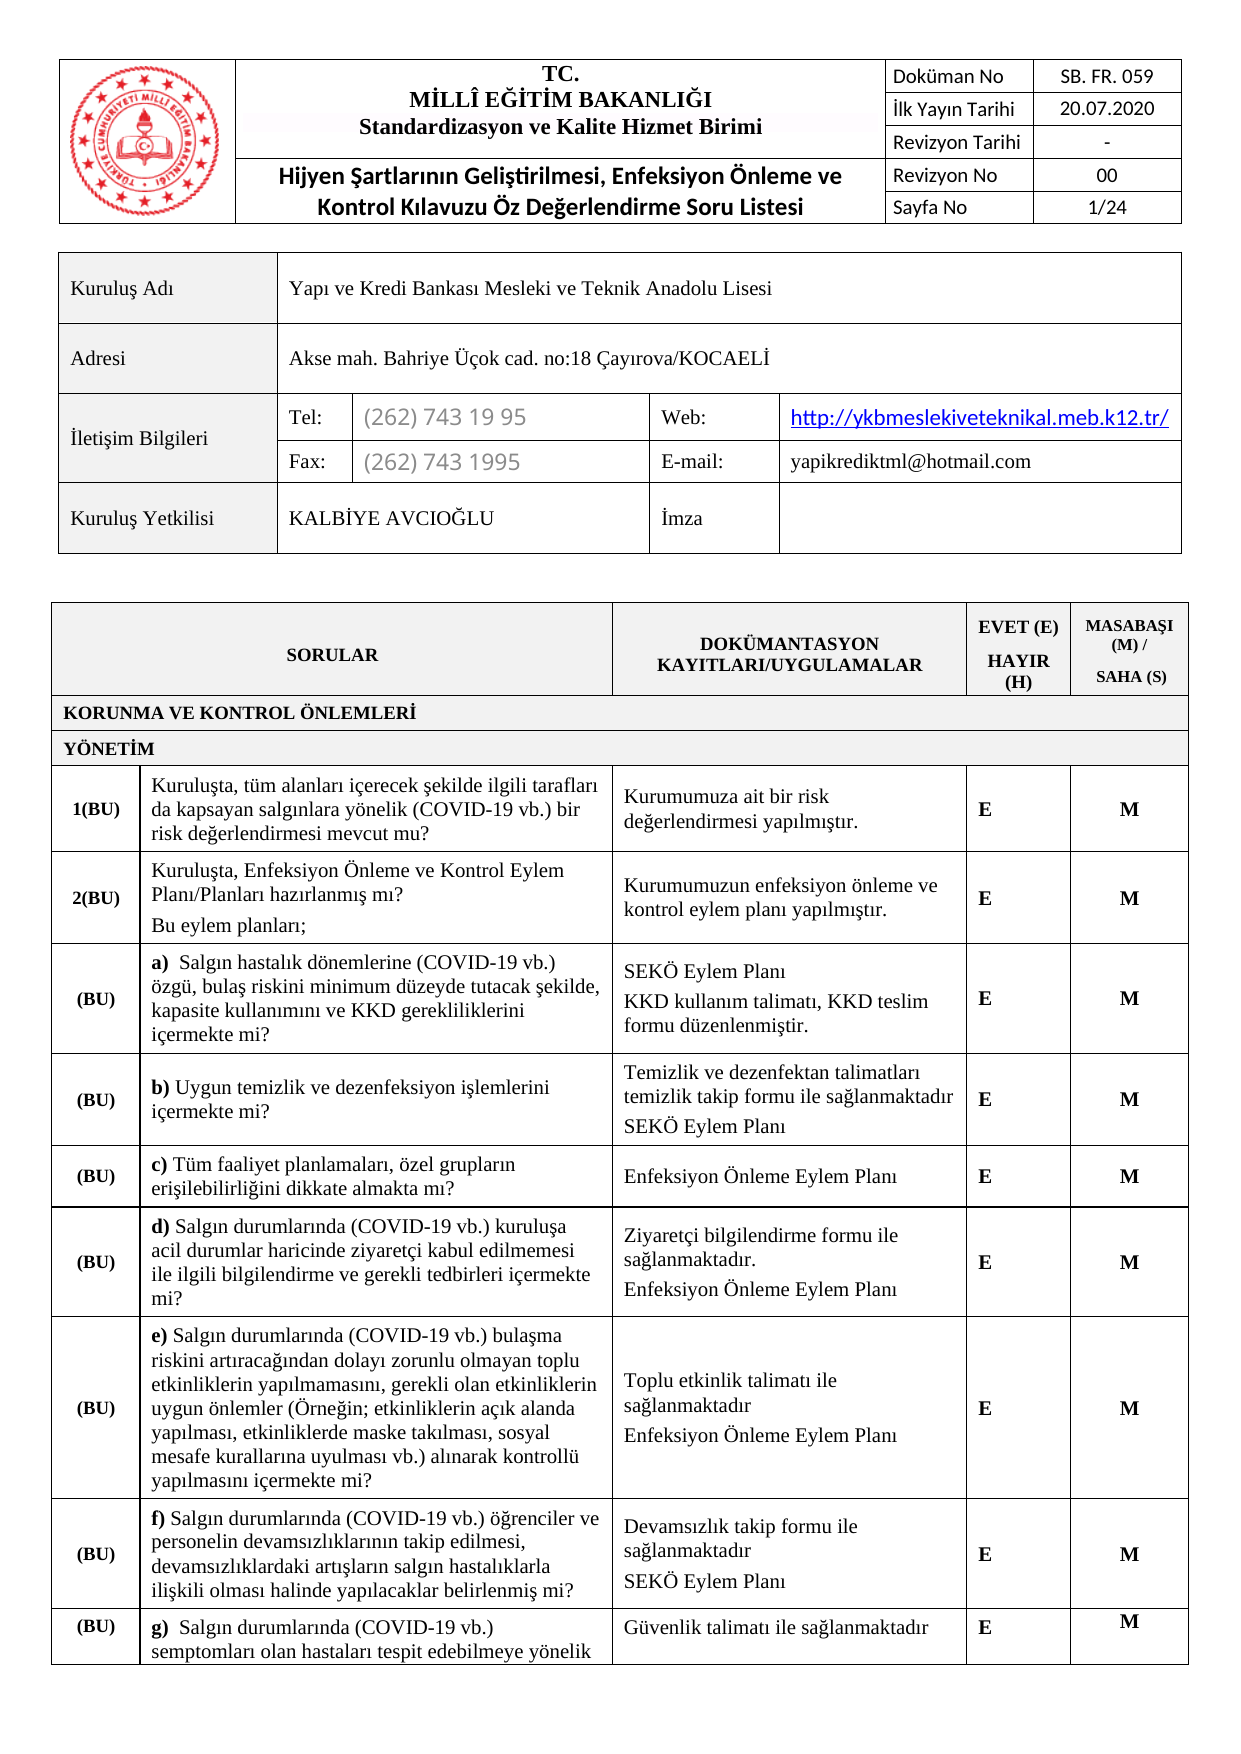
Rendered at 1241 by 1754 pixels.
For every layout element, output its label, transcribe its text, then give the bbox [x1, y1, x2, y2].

table_cell E-mail: [650, 441, 779, 482]
table_cell SEKÖ Eylem Planı KKD kullanım talimatı, KKD teslim formu düzenlenmiştir. [613, 944, 966, 1053]
table_cell E [967, 944, 1070, 1053]
table_cell Toplu etkinlik talimatı ile sağlanmaktadır Enfeksiyon Önleme Eylem Planı [613, 1317, 966, 1498]
table_cell M [1071, 1317, 1188, 1498]
table_header EVET (E) HAYIR (H) [967, 603, 1070, 695]
table_cell Web: [650, 394, 779, 439]
table_cell M [1071, 766, 1188, 851]
table_cell (262) 743 1995 [353, 441, 649, 482]
table_cell E [967, 1609, 1070, 1664]
table_header Kuruluş Adı [59, 253, 277, 322]
table_cell Fax: [278, 441, 352, 482]
table_cell 1(BU) [52, 766, 139, 851]
table_header DOKÜMANTASYON KAYITLARI/UYGULAMALAR [613, 603, 966, 695]
table_cell Enfeksiyon Önleme Eylem Planı [613, 1146, 966, 1206]
table_cell yapikrediktml@hotmail.com [780, 441, 1181, 482]
table_cell (BU) [52, 1208, 139, 1316]
table_cell YÖNETİM [52, 731, 1188, 765]
table_cell Devamsızlık takip formu ile sağlanmaktadır SEKÖ Eylem Planı [613, 1499, 966, 1608]
table_header MASABAŞI (M) / SAHA (S) [1071, 603, 1188, 695]
table_cell b) Uygun temizlik ve dezenfeksiyon işlemlerini içermekte mi? [141, 1054, 612, 1145]
table_cell Kuruluşta, tüm alanları içerecek şekilde ilgili tarafları da kapsayan salgınlara yönelik (COVID-19 vb.) bir risk değerlendirmesi mevcut mu? [141, 766, 612, 851]
table_cell 2(BU) [52, 852, 139, 943]
table_cell (BU) [52, 1499, 139, 1608]
table_cell [780, 483, 1181, 553]
table_cell E [967, 1317, 1070, 1498]
table_cell Kuruluşta, Enfeksiyon Önleme ve Kontrol Eylem Planı/Planları hazırlanmış mı? Bu eylem planları; [141, 852, 612, 943]
table_cell Kurumumuzun enfeksiyon önleme ve kontrol eylem planı yapılmıştır. [613, 852, 966, 943]
table_cell Akse mah. Bahriye Üçok cad. no:18 Çayırova/KOCAELİ [278, 324, 1181, 393]
table_cell KALBİYE AVCIOĞLU [278, 483, 649, 553]
table_cell http://ykbmeslekiveteknikal.meb.k12.tr/ [780, 394, 1181, 439]
table_cell M [1071, 1609, 1188, 1664]
table_cell Kurumumuza ait bir risk değerlendirmesi yapılmıştır. [613, 766, 966, 851]
table_cell M [1071, 944, 1188, 1053]
table_cell d) Salgın durumlarında (COVID-19 vb.) kuruluşa acil durumlar haricinde ziyaretçi kabul edilmemesi ile ilgili bilgilendirme ve gerekli tedbirleri içermekte mi? [141, 1208, 612, 1316]
table_cell E [967, 852, 1070, 943]
table_cell (BU) [52, 944, 139, 1053]
table_cell (BU) [52, 1054, 139, 1145]
table_cell (BU) [52, 1146, 139, 1206]
table_cell M [1071, 852, 1188, 943]
table_cell c) Tüm faaliyet planlamaları, özel grupların erişilebilirliğini dikkate almakta mı? [141, 1146, 612, 1206]
table_cell E [967, 1208, 1070, 1316]
table_cell Temizlik ve dezenfektan talimatları temizlik takip formu ile sağlanmaktadır SEKÖ Eylem Planı [613, 1054, 966, 1145]
table_cell İmza [650, 483, 779, 553]
table_cell M [1071, 1054, 1188, 1145]
picture [70, 66, 219, 216]
table_cell M [1071, 1499, 1188, 1608]
table_header SORULAR [52, 603, 612, 695]
table_cell (BU) [52, 1317, 139, 1498]
table_cell Kuruluş Yetkilisi [59, 483, 277, 553]
table_cell a) Salgın hastalık dönemlerine (COVID-19 vb.) özgü, bulaş riskini minimum düzeyde tutacak şekilde, kapasite kullanımını ve KKD gerekliliklerini içermekte mi? [141, 944, 612, 1053]
table_cell e) Salgın durumlarında (COVID-19 vb.) bulaşma riskini artıracağından dolayı zorunlu olmayan toplu etkinliklerin yapılmamasını, gerekli olan etkinliklerin uygun önlemler (Örneğin; etkinliklerin açık alanda yapılması, etkinliklerde maske takılması, sosyal mesafe kurallarına uyulması vb.) alınarak kontrollü yapılmasını içermekte mi? [141, 1317, 612, 1498]
table_cell E [967, 1146, 1070, 1206]
table_cell f) Salgın durumlarında (COVID-19 vb.) öğrenciler ve personelin devamsızlıklarının takip edilmesi, devamsızlıklardaki artışların salgın hastalıklarla ilişkili olması halinde yapılacaklar belirlenmiş mi? [141, 1499, 612, 1608]
table_cell Güvenlik talimatı ile sağlanmaktadır Enfeksiyon Önleme ve Kontrol Eylem Planı [613, 1609, 966, 1664]
table_cell Adresi [59, 324, 277, 393]
table_cell KORUNMA VE KONTROL ÖNLEMLERİ [52, 696, 1188, 730]
table_cell Tel: [278, 394, 352, 439]
table_cell E [967, 1054, 1070, 1145]
table_cell M [1071, 1146, 1188, 1206]
table_cell (262) 743 19 95 [353, 394, 649, 439]
table_header Yapı ve Kredi Bankası Mesleki ve Teknik Anadolu Lisesi [278, 253, 1181, 322]
table_cell (BU) [52, 1609, 139, 1664]
table_cell E [967, 1499, 1070, 1608]
table_cell İletişim Bilgileri [59, 394, 277, 482]
table_cell M [1071, 1208, 1188, 1316]
table_cell E [967, 766, 1070, 851]
table_cell Ziyaretçi bilgilendirme formu ile sağlanmaktadır. Enfeksiyon Önleme Eylem Planı [613, 1208, 966, 1316]
